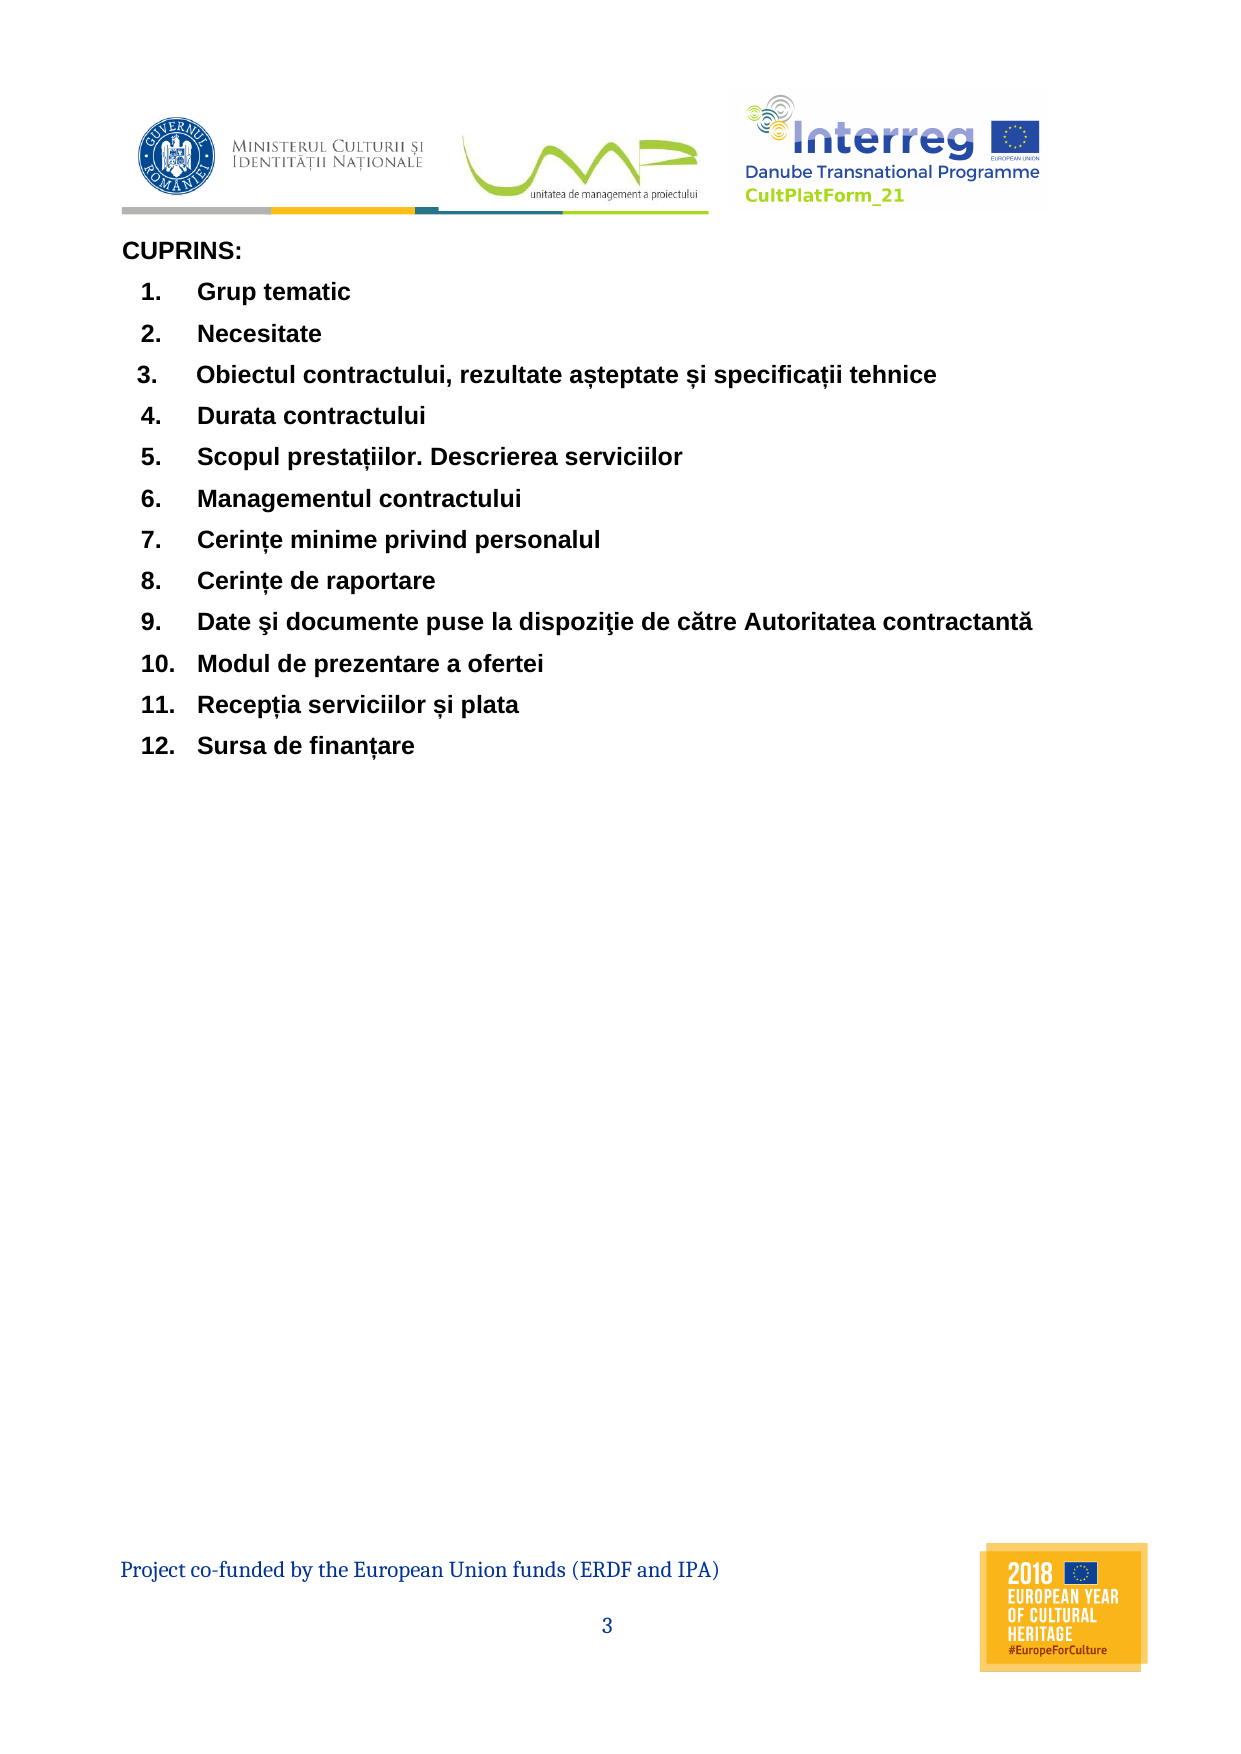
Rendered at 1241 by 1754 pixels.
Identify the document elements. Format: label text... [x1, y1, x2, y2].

picture [121, 86, 1051, 211]
list Cerințe minime privind personalul [66, 525, 1092, 553]
picture [979, 1543, 1148, 1672]
list Cerințe de raportare [66, 566, 1092, 595]
list Recepția serviciilor și plata [66, 690, 1092, 718]
list Obiectul contractului, rezultate așteptate și specificații tehnice [137, 360, 1092, 388]
list Grup tematic [66, 277, 1092, 306]
list Necesitate [66, 318, 1092, 347]
list Scopul prestațiilor. Descrierea serviciilor [66, 442, 1092, 471]
text CUPRINS: [122, 236, 1092, 265]
list Managementul contractului [66, 483, 1092, 512]
list Sursa de finanțare [66, 731, 1092, 760]
list Modul de prezentare a ofertei [66, 648, 1092, 677]
list Date şi documente puse la dispoziţie de către Autoritatea contractantă [66, 607, 1092, 636]
list Durata contractului [66, 401, 1092, 430]
